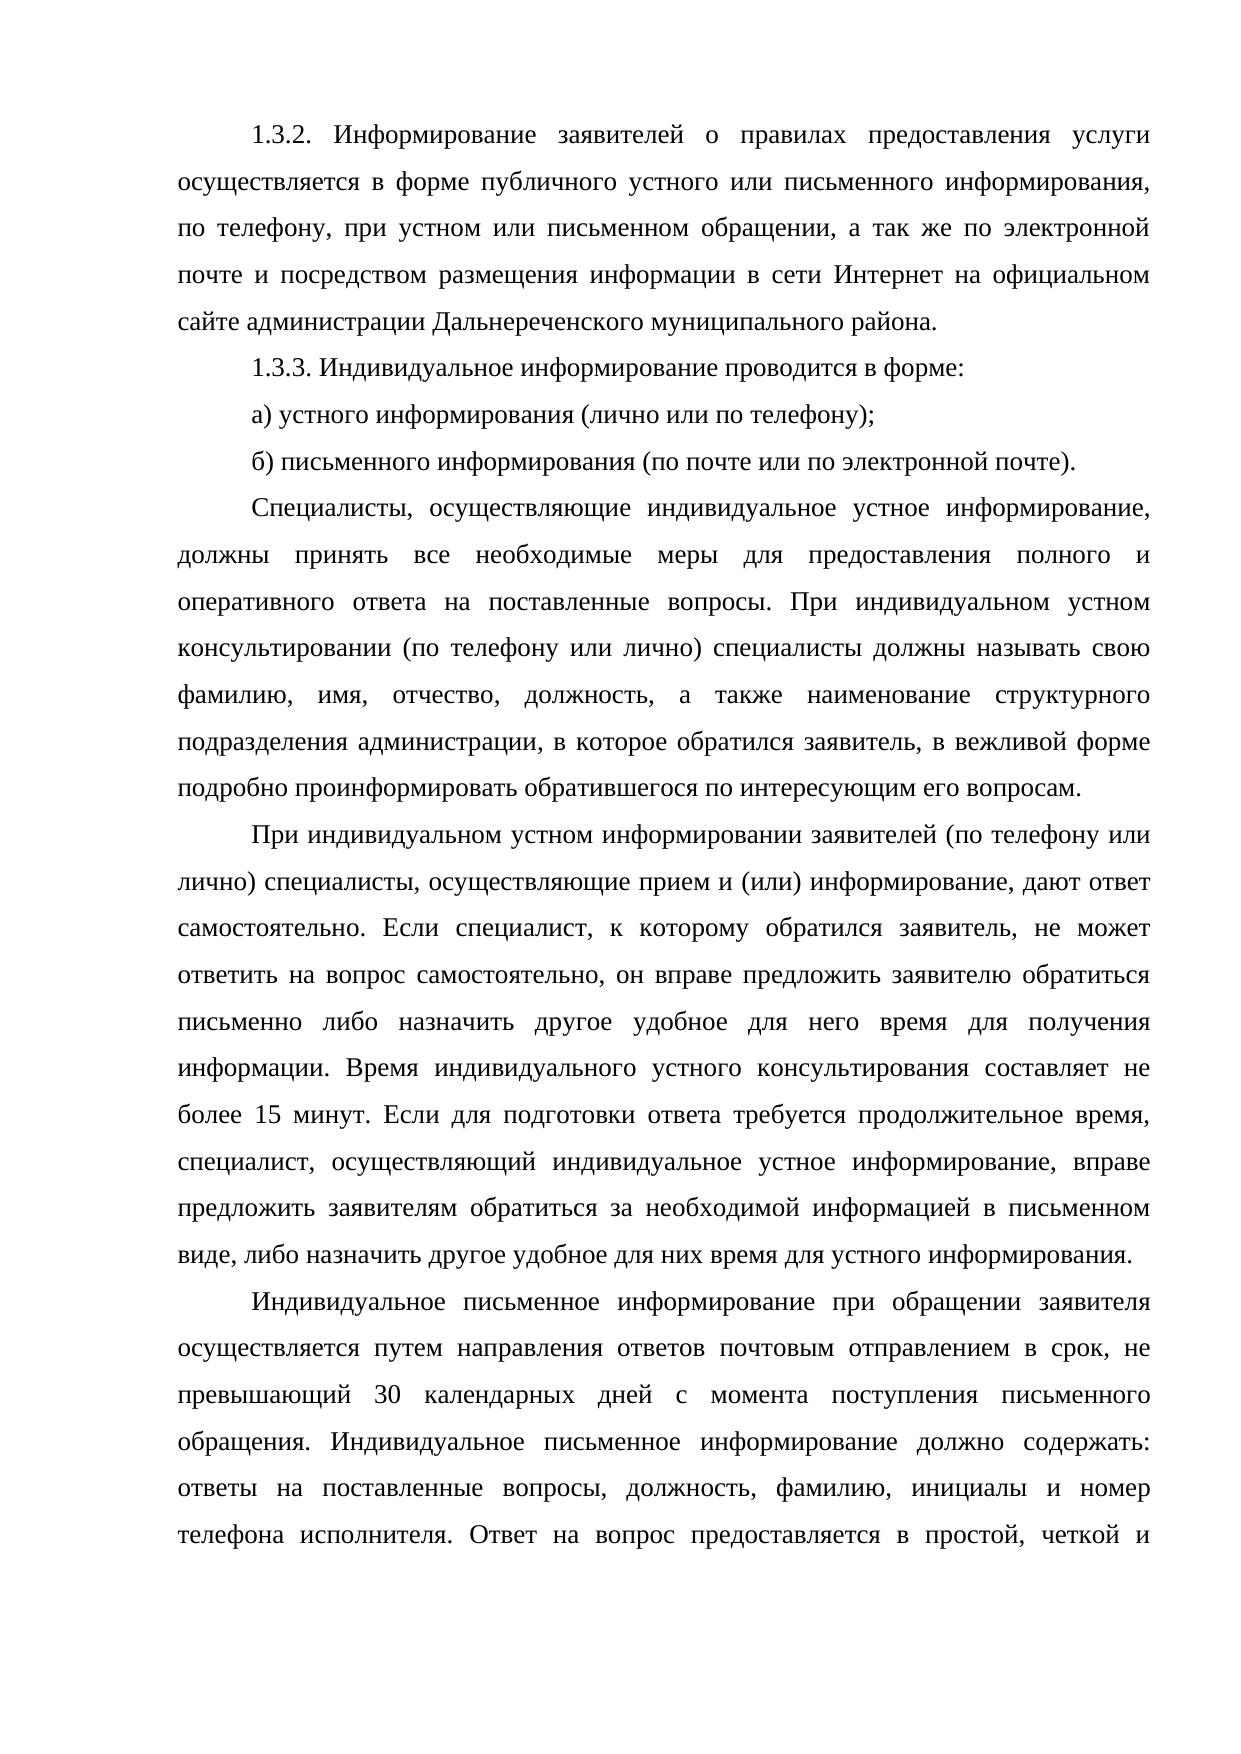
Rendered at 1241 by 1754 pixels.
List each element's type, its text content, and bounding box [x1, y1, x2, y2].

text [177, 1285, 1152, 1549]
text Специалисты, осуществляющие индивидуальное устное информирование, должны принять все необходимые меры для предоставления полного и оперативного ответа на поставленные вопросы. При индивидуальном устном консультировании (по телефону или лично) специалисты должны называть свою фамилию, имя, отчество, должность, а также наименование структурного подразделения администрации, в которое обратился заявитель, в вежливой форме подробно проинформировать обратившегося по интересующим его вопросам. [177, 491, 1152, 803]
text 1.3.3. Индивидуальное информирование проводится в форме: [177, 351, 1152, 383]
text б) письменного информирования (по почте или по электронной почте). [177, 445, 1152, 476]
text а) устного информирования (лично или по телефону); [177, 398, 1152, 429]
text 1.3.2. Информирование заявителей о правилах предоставления услуги осуществляется в форме публичного устного или письменного информирования, по телефону, при устном или письменном обращении, а так же по электронной почте и посредством размещения информации в сети Интернет на официальном сайте администрации Дальнереченского муниципального района. [177, 118, 1152, 336]
text При индивидуальном устном информировании заявителей (по телефону или лично) специалисты, осуществляющие прием и (или) информирование, дают ответ самостоятельно. Если специалист, к которому обратился заявитель, не может ответить на вопрос самостоятельно, он вправе предложить заявителю обратиться письменно либо назначить другое удобное для него время для получения информации. Время индивидуального устного консультирования составляет не более 15 минут. Если для подготовки ответа требуется продолжительное время, специалист, осуществляющий индивидуальное устное информирование, вправе предложить заявителям обратиться за необходимой информацией в письменном виде, либо назначить другое удобное для них время для устного информирования. [177, 818, 1152, 1269]
